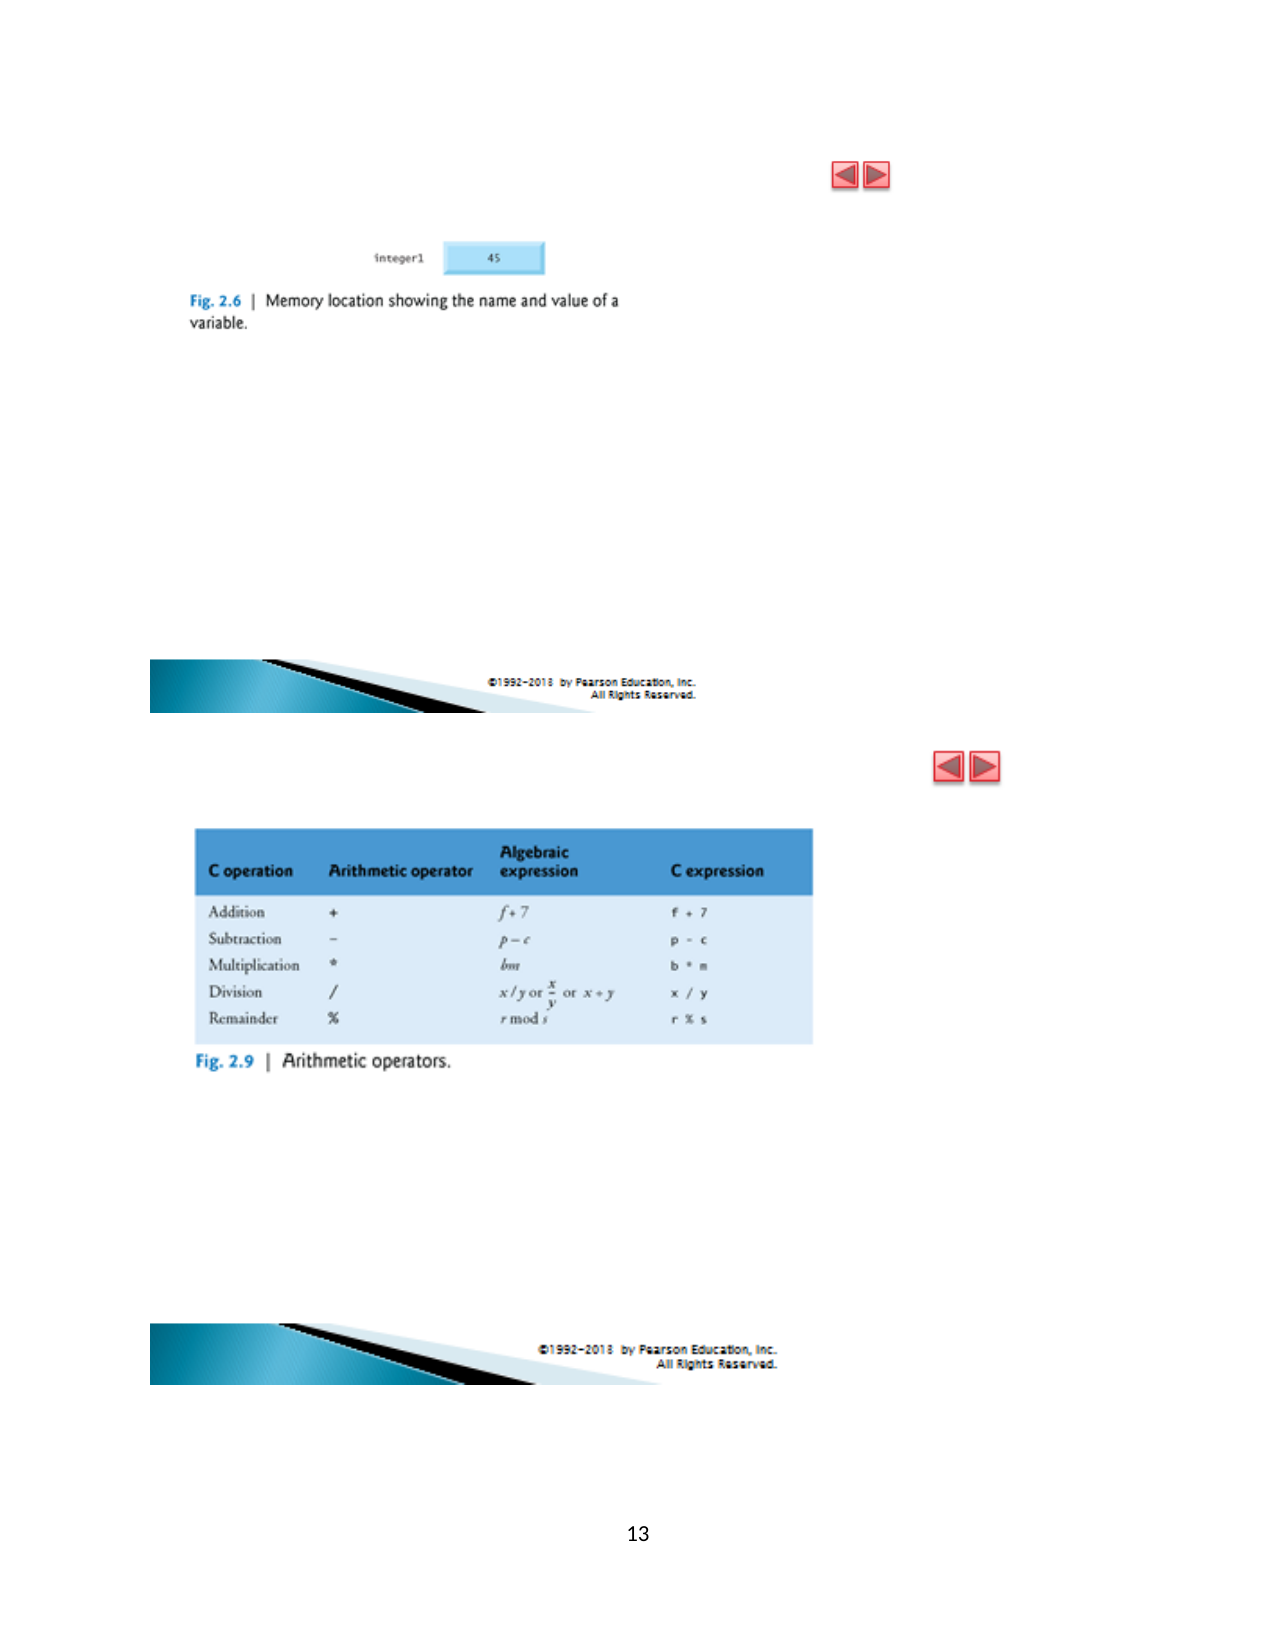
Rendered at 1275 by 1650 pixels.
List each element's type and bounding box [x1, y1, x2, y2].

picture [150, 737, 1013, 1385]
picture [150, 150, 901, 713]
